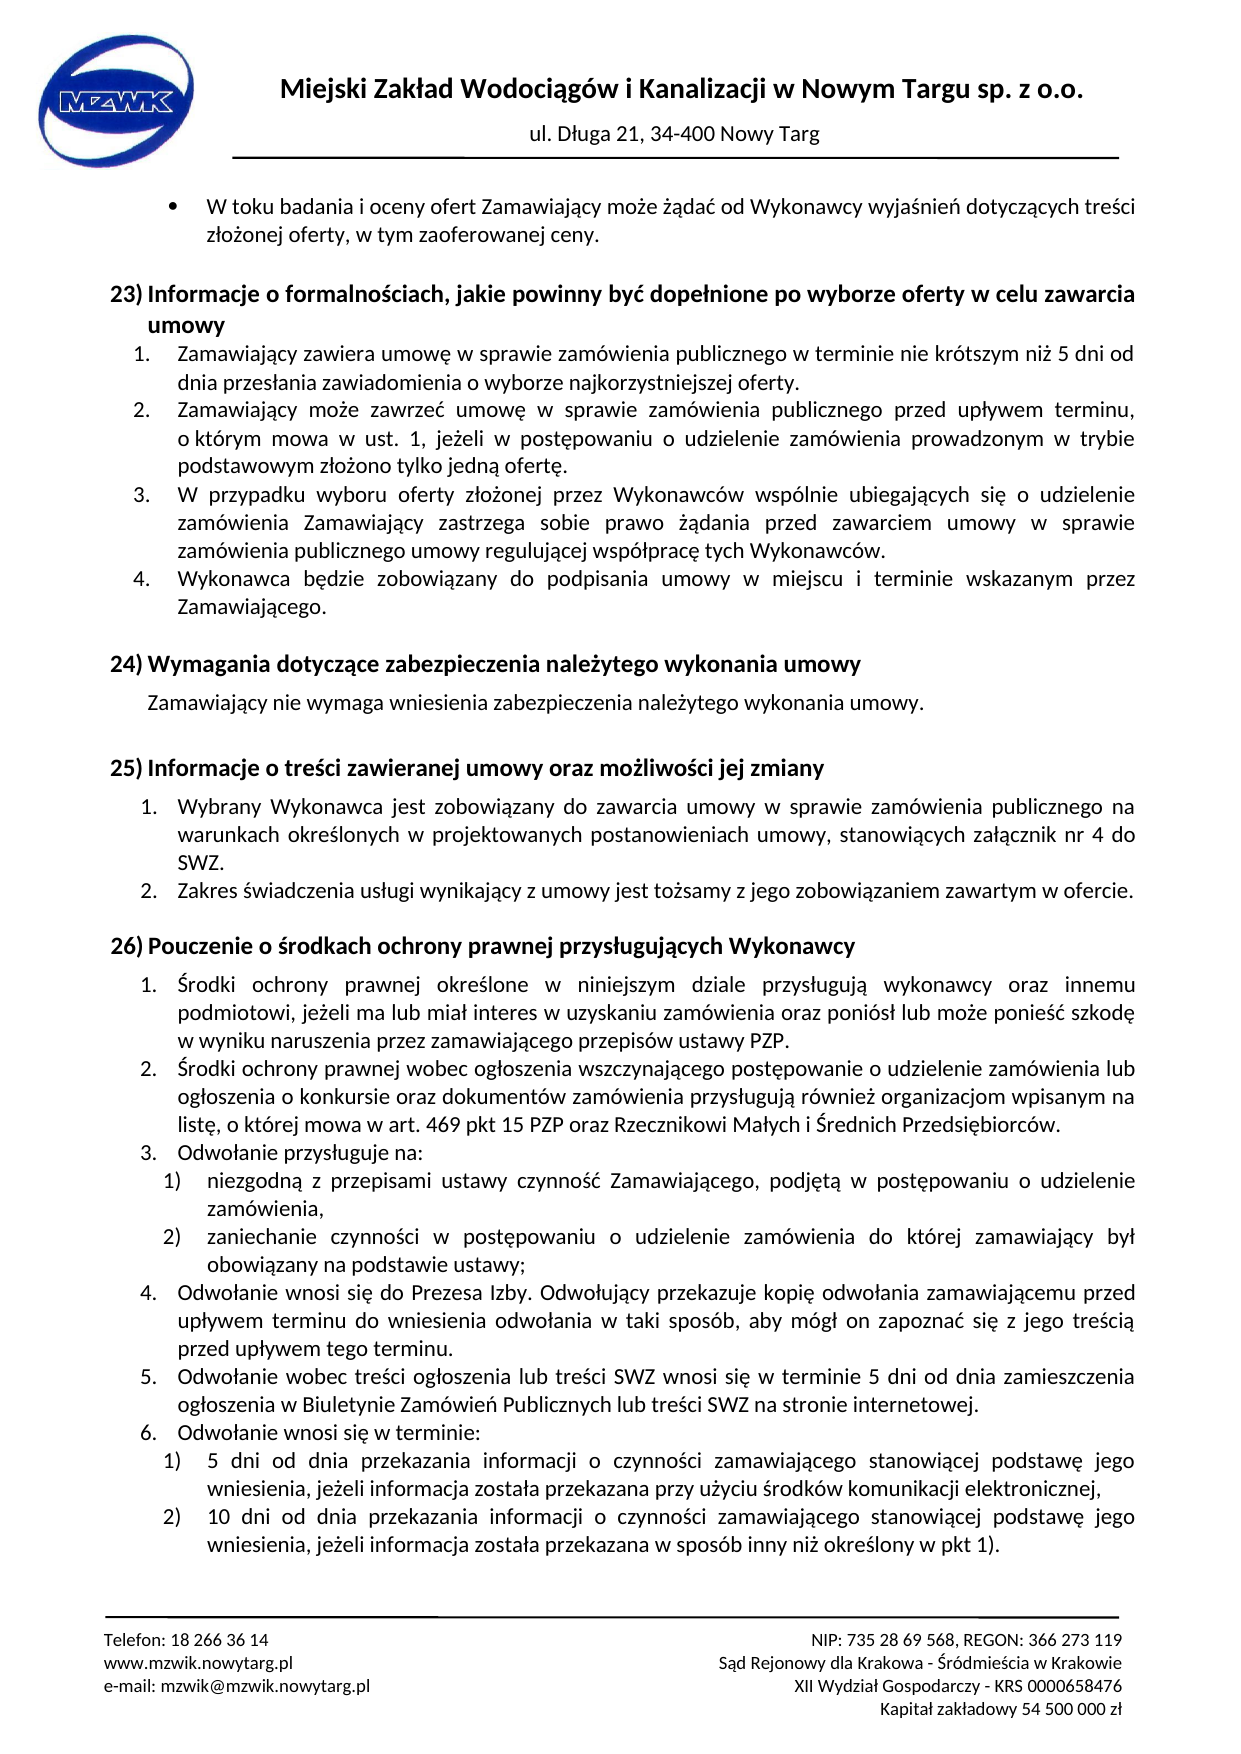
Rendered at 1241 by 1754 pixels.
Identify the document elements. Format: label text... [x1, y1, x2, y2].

list Wybrany Wykonawca jest zobowiązany do zawarcia umowy w sprawie zamówienia publicznego na warunkach określonych w projektowanych postanowieniach umowy, stanowiących załącznik nr 4 do SWZ. [140, 792, 1137, 876]
list Środki ochrony prawnej określone w niniejszym dziale przysługują wykonawcy oraz innemu podmiotowi, jeżeli ma lub miał interes w uzyskaniu zamówienia oraz poniósł lub może ponieść szkodę w wyniku naruszenia przez zamawiającego przepisów ustawy PZP. [140, 970, 1137, 1054]
list Zakres świadczenia usługi wynikający z umowy jest tożsamy z jego zobowiązaniem zawartym w ofercie. [140, 876, 1137, 904]
text 2) 10 dni od dnia przekazania informacji o czynności zamawiającego stanowiącej podstawę jego wniesienia, jeżeli informacja została przekazana w sposób inny niż określony w pkt 1). [163, 1502, 1137, 1558]
subtitle Informacje o formalnościach, jakie powinny być dopełnione po wyborze oferty w celu zawarcia umowy [110, 278, 1137, 339]
subtitle Zamawiający nie wymaga wniesienia zabezpieczenia należytego wykonania umowy. [147, 688, 1137, 716]
list W przypadku wyboru oferty złożonej przez Wykonawców wspólnie ubiegających się o udzielenie zamówienia Zamawiający zastrzega sobie prawo żądania przed zawarciem umowy w sprawie zamówienia publicznego umowy regulującej współpracę tych Wykonawców. [133, 480, 1137, 564]
list Odwołanie przysługuje na: [140, 1138, 1137, 1166]
list Środki ochrony prawnej wobec ogłoszenia wszczynającego postępowanie o udzielenie zamówienia lub ogłoszenia o konkursie oraz dokumentów zamówienia przysługują również organizacjom wpisanym na listę, o której mowa w art. 469 pkt 15 PZP oraz Rzecznikowi Małych i Średnich Przedsiębiorców. [140, 1054, 1137, 1138]
list Odwołanie wnosi się w terminie: [140, 1418, 1137, 1446]
text 2) zaniechanie czynności w postępowaniu o udzielenie zamówienia do której zamawiający był obowiązany na podstawie ustawy; [163, 1222, 1137, 1278]
list Wykonawca będzie zobowiązany do podpisania umowy w miejscu i terminie wskazanym przez Zamawiającego. [133, 564, 1137, 620]
list Odwołanie wnosi się do Prezesa Izby. Odwołujący przekazuje kopię odwołania zamawiającemu przed upływem terminu do wniesienia odwołania w taki sposób, aby mógł on zapoznać się z jego treścią przed upływem tego terminu. [140, 1278, 1137, 1362]
list Zamawiający zawiera umowę w sprawie zamówienia publicznego w terminie nie krótszym niż 5 dni od dnia przesłania zawiadomienia o wyborze najkorzystniejszej oferty. [133, 339, 1137, 396]
subtitle Pouczenie o środkach ochrony prawnej przysługujących Wykonawcy [110, 930, 1137, 960]
text 1) 5 dni od dnia przekazania informacji o czynności zamawiającego stanowiącej podstawę jego wniesienia, jeżeli informacja została przekazana przy użyciu środków komunikacji elektronicznej, [163, 1446, 1137, 1502]
picture [35, 32, 197, 170]
text 1) niezgodną z przepisami ustawy czynność Zamawiającego, podjętą w postępowaniu o udzielenie zamówienia, [163, 1166, 1137, 1222]
subtitle Wymagania dotyczące zabezpieczenia należytego wykonania umowy [110, 648, 1137, 678]
list W toku badania i oceny ofert Zamawiający może żądać od Wykonawcy wyjaśnień dotyczących treści złożonej oferty, w tym zaoferowanej ceny. [169, 192, 1137, 248]
subtitle Informacje o treści zawieranej umowy oraz możliwości jej zmiany [110, 752, 1137, 783]
list Odwołanie wobec treści ogłoszenia lub treści SWZ wnosi się w terminie 5 dni od dnia zamieszczenia ogłoszenia w Biuletynie Zamówień Publicznych lub treści SWZ na stronie internetowej. [140, 1362, 1137, 1418]
list Zamawiający może zawrzeć umowę w sprawie zamówienia publicznego przed upływem terminu, o którym mowa w ust. 1, jeżeli w postępowaniu o udzielenie zamówienia prowadzonym w trybie podstawowym złożono tylko jedną ofertę. [133, 396, 1137, 480]
